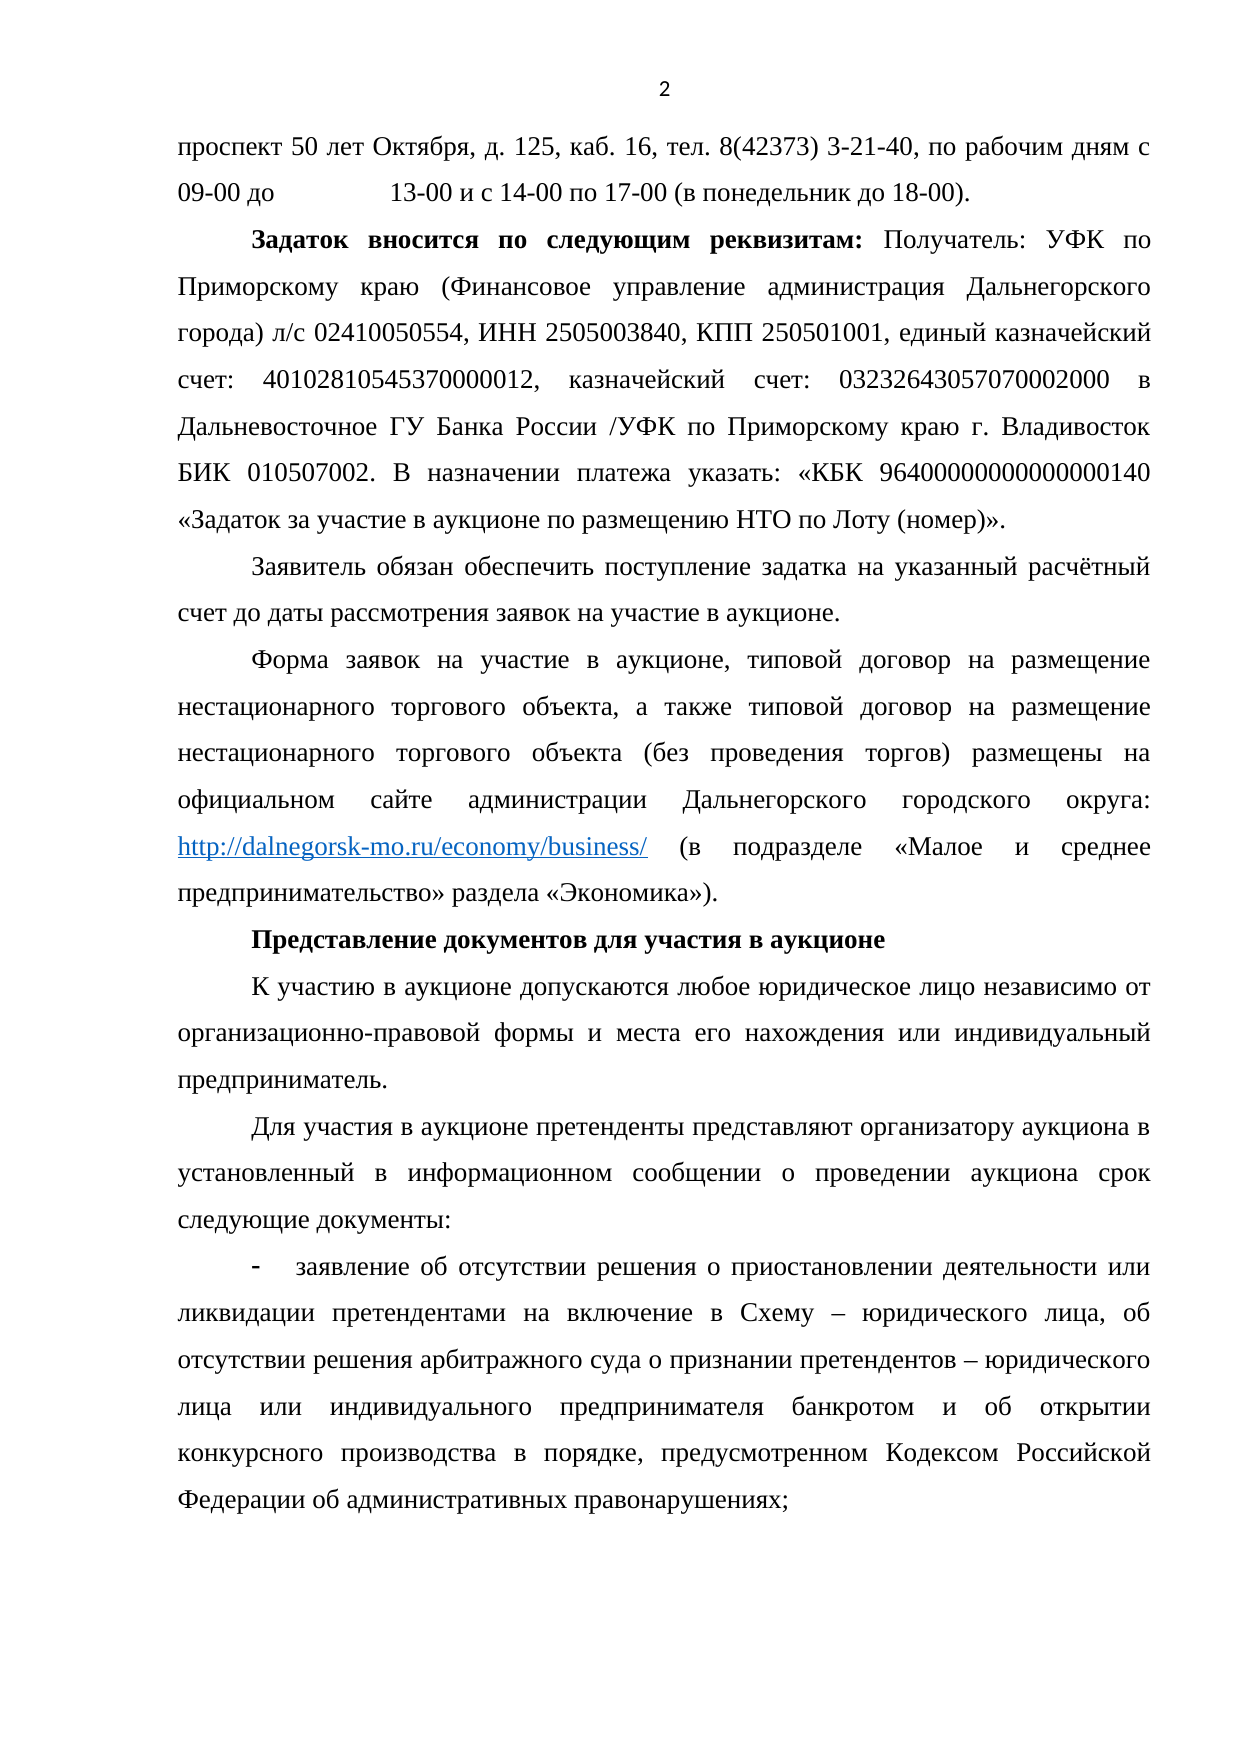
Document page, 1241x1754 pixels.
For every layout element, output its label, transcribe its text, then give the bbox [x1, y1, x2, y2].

text Заявитель обязан обеспечить поступление задатка на указанный расчётный счет до даты рассмотрения заявок на участие в аукционе. [177, 550, 1152, 628]
text Задаток вносится по следующим реквизитам: Получатель: УФК по Приморскому краю (Финансовое управление администрация Дальнегорского города) л/с 02410050554, ИНН 2505003840, КПП 250501001, единый казначейский счет: 40102810545370000012, казначейский счет: 03232643057070002000 в Дальневосточное ГУ Банка России /УФК по Приморскому краю г. Владивосток БИК 010507002. В назначении платежа указать: «КБК 96400000000000000140 «Задаток за участие в аукционе по размещению НТО по Лоту (номер)». [177, 223, 1152, 534]
list Форма заявок на участие в аукционе, типовой договор на размещение нестационарного торгового объекта, а также типовой договор на размещение нестационарного торгового объекта (без проведения торгов) размещены на официальном сайте администрации Дальнегорского городского округа: http://dalnegorsk-mo.ru/economy/business/ (в подразделе «Малое и среднее предпринимательство» раздела «Экономика»). [177, 643, 1152, 908]
text Для участия в аукционе претенденты представляют организатору аукциона в установленный в информационном сообщении о проведении аукциона срок следующие документы: [177, 1110, 1152, 1234]
text К участию в аукционе допускаются любое юридическое лицо независимо от организационно-правовой формы и места его нахождения или индивидуальный предприниматель. [177, 970, 1152, 1094]
list Представление документов для участия в аукционе [177, 923, 1152, 954]
list заявление об отсутствии решения о приостановлении деятельности или ликвидации претендентами на включение в Схему – юридического лица, об отсутствии решения арбитражного суда о признании претендентов – юридического лица или индивидуального предпринимателя банкротом и об открытии конкурсного производства в порядке, предусмотренном Кодексом Российской Федерации об административных правонарушениях; [177, 1250, 1152, 1514]
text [177, 130, 1152, 208]
